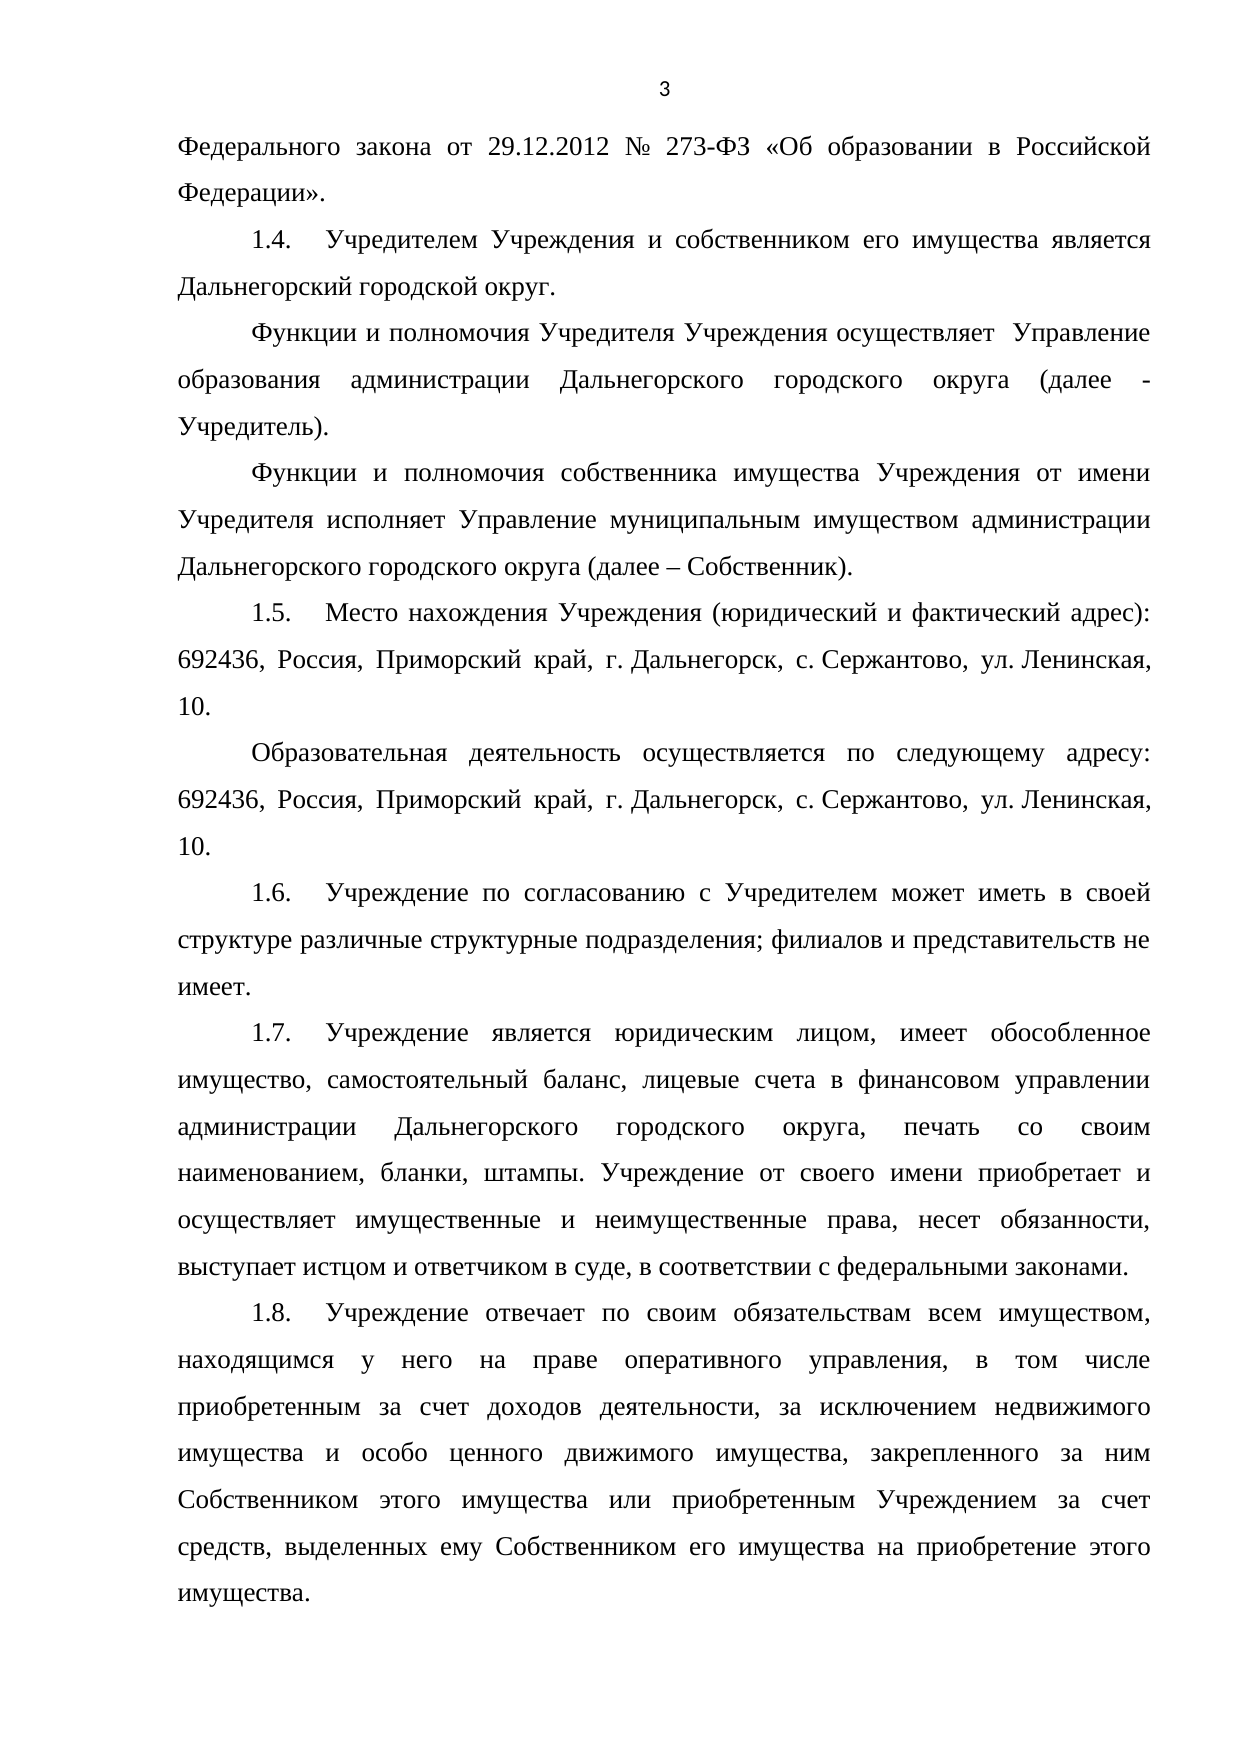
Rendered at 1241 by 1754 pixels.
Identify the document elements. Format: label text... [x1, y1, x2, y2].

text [177, 130, 1152, 208]
text 1.5. Место нахождения Учреждения (юридический и фактический адрес): 692436, Россия, Приморский край, г. Дальнегорск, с. Сержантово, ул. Ленинская, 10. [177, 596, 1152, 721]
text 1.6. Учреждение по согласованию с Учредителем может иметь в своей структуре различные структурные подразделения; филиалов и представительств не имеет. [177, 876, 1152, 1001]
text 1.8. Учреждение отвечает по своим обязательствам всем имуществом, находящимся у него на праве оперативного управления, в том числе приобретенным за счет доходов деятельности, за исключением недвижимого имущества и особо ценного движимого имущества, закрепленного за ним Собственником этого имущества или приобретенным Учреждением за счет средств, выделенных ему Собственником его имущества на приобретение этого имущества. [177, 1296, 1152, 1608]
text Функции и полномочия собственника имущества Учреждения от имени Учредителя исполняет Управление муниципальным имуществом администрации Дальнегорского городского округа (далее – Собственник). [177, 456, 1152, 581]
text Функции и полномочия Учредителя Учреждения осуществляет Управление образования администрации Дальнегорского городского округа (далее - Учредитель). [177, 316, 1152, 441]
text Образовательная деятельность осуществляется по следующему адресу: 692436, Россия, Приморский край, г. Дальнегорск, с. Сержантово, ул. Ленинская, 10. [177, 736, 1152, 861]
text 1.7. Учреждение является юридическим лицом, имеет обособленное имущество, самостоятельный баланс, лицевые счета в финансовом управлении администрации Дальнегорского городского округа, печать со своим наименованием, бланки, штампы. Учреждение от своего имени приобретает и осуществляет имущественные и неимущественные права, несет обязанности, выступает истцом и ответчиком в суде, в соответствии с федеральными законами. [177, 1016, 1152, 1281]
text 1.4. Учредителем Учреждения и собственником его имущества является Дальнегорский городской округ. [177, 223, 1152, 301]
